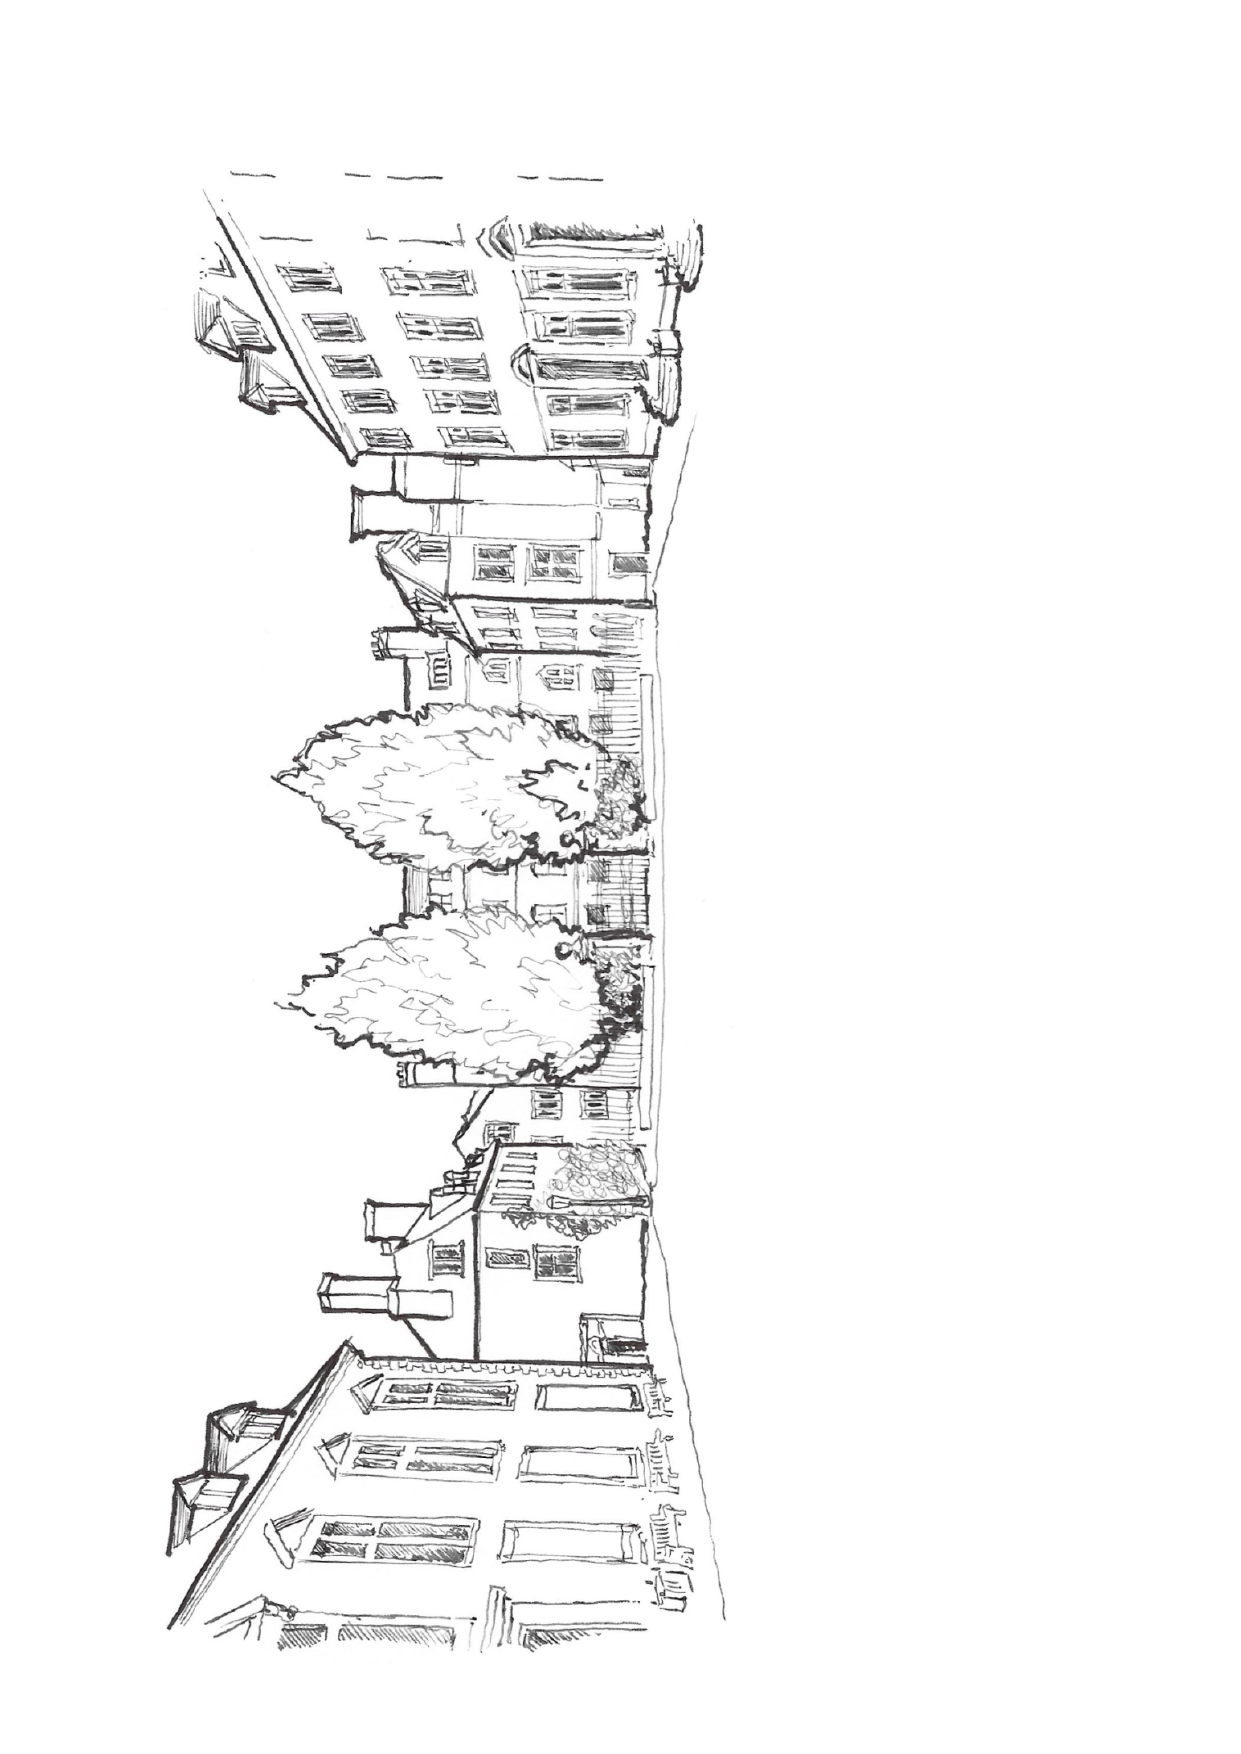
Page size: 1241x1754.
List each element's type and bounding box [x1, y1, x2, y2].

picture [151, 154, 739, 1665]
